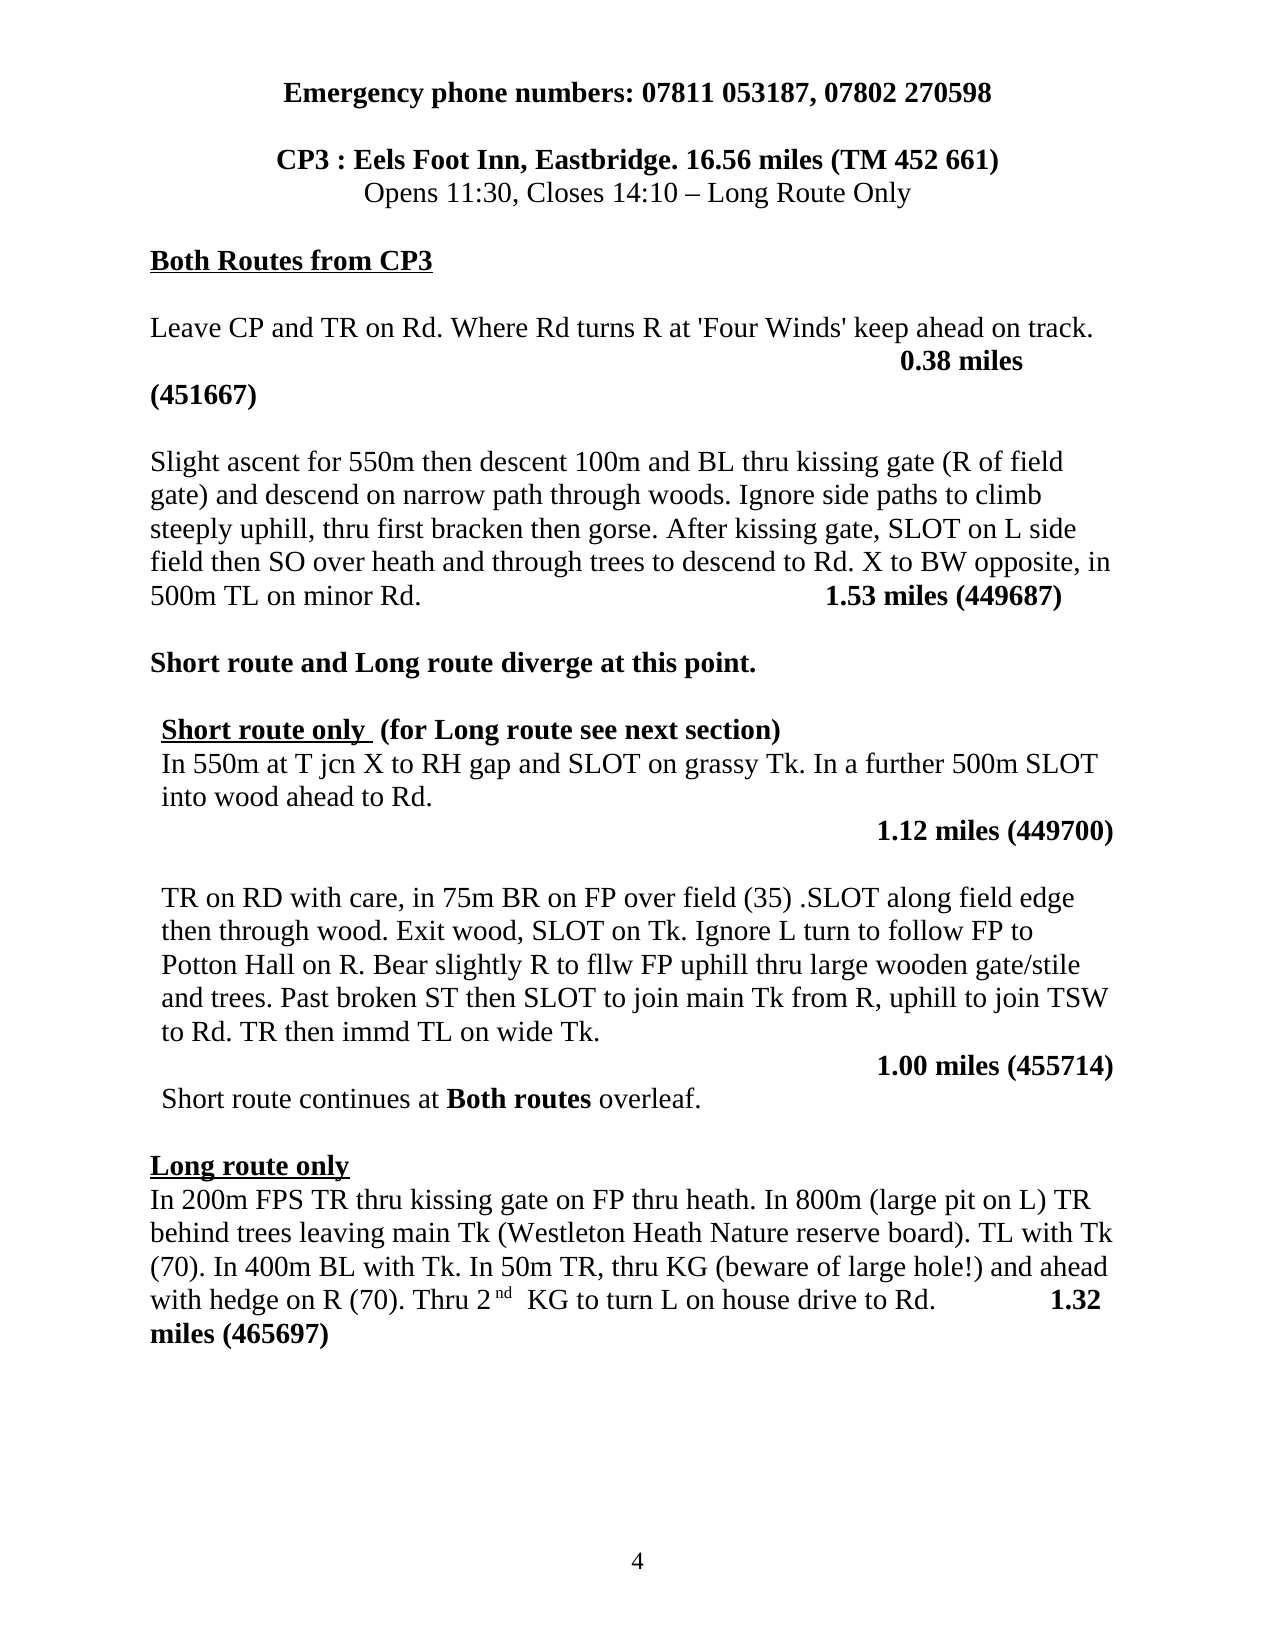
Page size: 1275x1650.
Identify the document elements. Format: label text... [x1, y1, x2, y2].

text Opens 11:30, Closes 14:10 – Long Route Only [150, 176, 1125, 209]
text Short route and Long route diverge at this point. [150, 645, 1125, 679]
table_header Short route only (for Long route see next section) In 550m at T jcn X to RH gap and SLOT on grassy Tk. In a further 500m SLOT into wood ahead to Rd. 1.12 miles (449700) TR on RD with care, in 75m BR on FP over field (35) .SLOT along field edge then through wood. Exit wood, SLOT on Tk. Ignore L turn to follow FP to Potton Hall on R. Bear slightly R to fllw FP uphill thru large wooden gate/stile and trees. Past broken ST then SLOT to join main Tk from R, uphill to join TSW to Rd. TR then immd TL on wide Tk. 1.00 miles (455714) Short route continues at Both routes overleaf. [150, 712, 1125, 1115]
text Long route only [150, 1148, 1125, 1182]
text Emergency phone numbers: 07811 053187, 07802 270598 [150, 75, 1125, 108]
text Slight ascent for 550m then descent 100m and BL thru kissing gate (R of field gate) and descend on narrow path through woods. Ignore side paths to climb steeply uphill, thru first bracken then gorse. After kissing gate, SLOT on L side field then SO over heath and through trees to descend to Rd. X to BW opposite, in 500m TL on minor Rd. 1.53 miles (449687) [150, 444, 1125, 612]
text In 200m FPS TR thru kissing gate on FP thru heath. In 800m (large pit on L) TR behind trees leaving main Tk (Westleton Heath Nature reserve board). TL with Tk (70). In 400m BL with Tk. In 50m TR, thru KG (beware of large hole!) and ahead with hedge on R (70). Thru 2 nd KG to turn L on house drive to Rd. 1.32 miles (465697) [150, 1182, 1125, 1349]
text Leave CP and TR on Rd. Where Rd turns R at 'Four Winds' keep ahead on track. 0.38 miles (451667) [150, 310, 1125, 410]
text Both Routes from CP3 [150, 243, 1125, 276]
text CP3 : Eels Foot Inn, Eastbridge. 16.56 miles (TM 452 661) [150, 142, 1125, 176]
